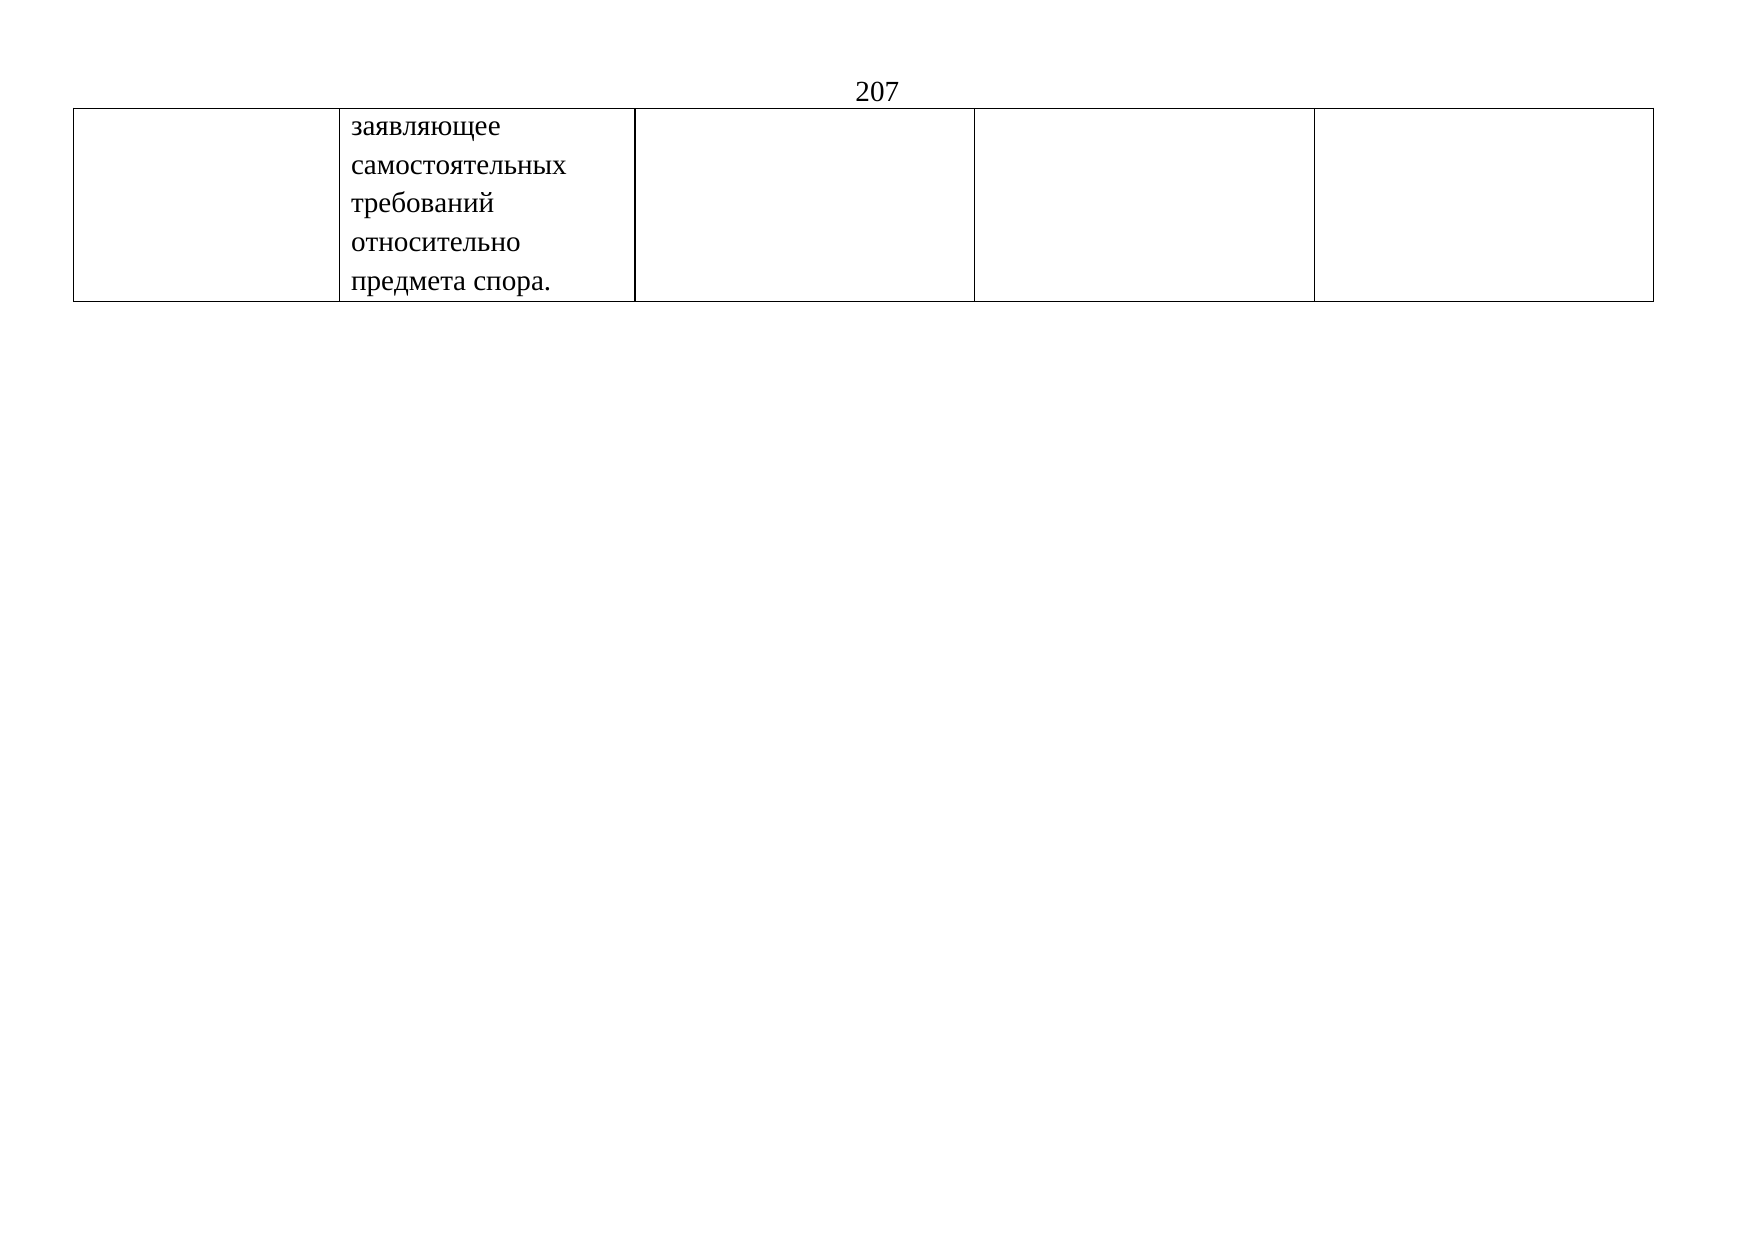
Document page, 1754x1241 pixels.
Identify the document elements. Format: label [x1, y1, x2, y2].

table_cell [975, 109, 1314, 301]
table_cell [340, 109, 634, 301]
table_cell [1315, 109, 1653, 301]
table_cell [636, 109, 974, 301]
table_cell [74, 109, 339, 301]
